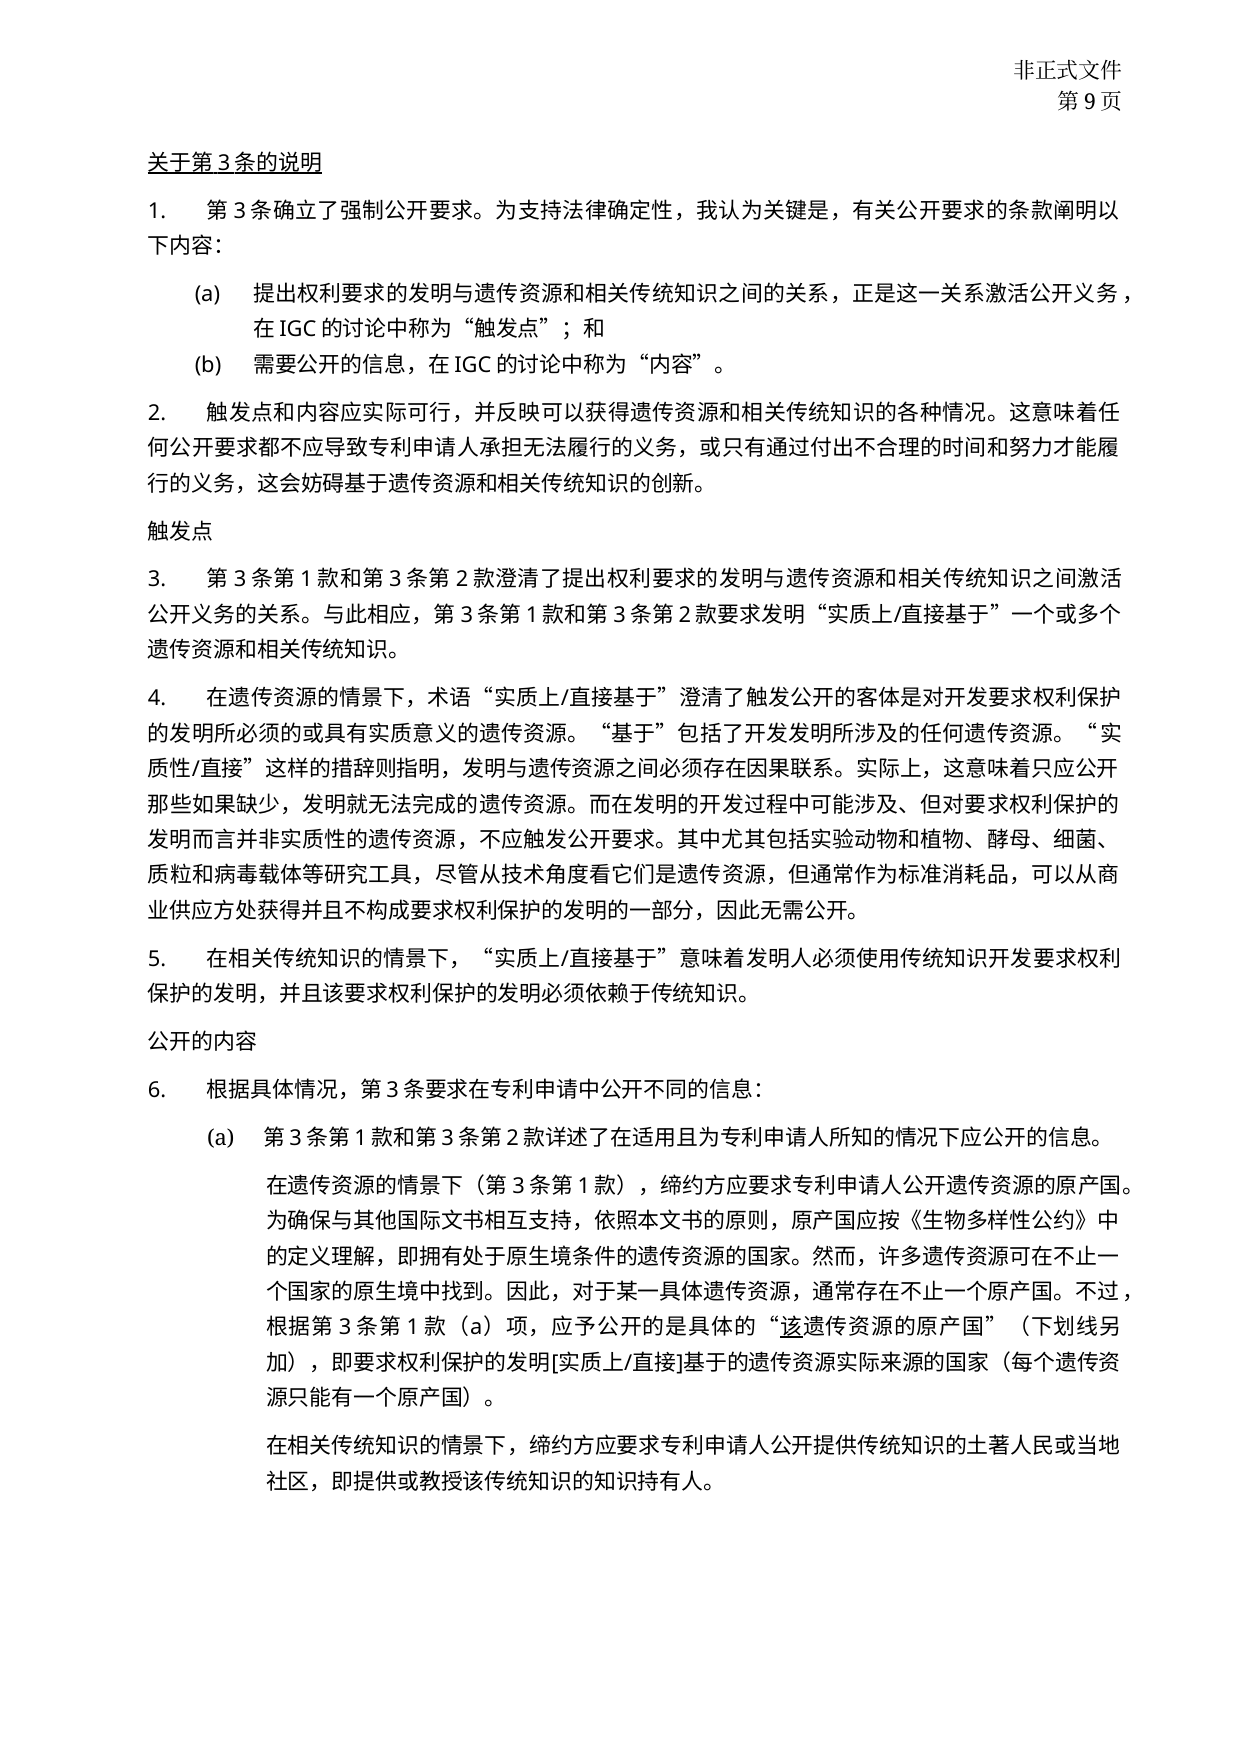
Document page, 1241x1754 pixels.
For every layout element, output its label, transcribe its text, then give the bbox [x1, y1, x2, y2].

text 公开的内容 [148, 1020, 1122, 1056]
text 2. 触发点和内容应实际可行，并反映可以获得遗传资源和相关传统知识的各种情况。这意味着任何公开要求都不应导致专利申请人承担无法履行的义务，或只有通过付出不合理的时间和努力才能履行的义务，这会妨碍基于遗传资源和相关传统知识的创新。 [148, 391, 1122, 497]
list 提出权利要求的发明与遗传资源和相关传统知识之间的关系，正是这一关系激活公开义务，在IGC的讨论中称为“触发点”；和 [194, 272, 1122, 343]
text 在遗传资源的情景下（第3条第1款），缔约方应要求专利申请人公开遗传资源的原产国。为确保与其他国际文书相互支持，依照本文书的原则，原产国应按《生物多样性公约》中的定义理解，即拥有处于原生境条件的遗传资源的国家。然而，许多遗传资源可在不止一个国家的原生境中找到。因此，对于某一具体遗传资源，通常存在不止一个原产国。不过，根据第3条第1款（a）项，应予公开的是具体的“该遗传资源的原产国”（下划线另加），即要求权利保护的发明[实质上/直接]基于的遗传资源实际来源的国家（每个遗传资源只能有一个原产国）。 [266, 1164, 1122, 1412]
text 在相关传统知识的情景下，缔约方应要求专利申请人公开提供传统知识的土著人民或当地社区，即提供或教授该传统知识的知识持有人。 [266, 1424, 1122, 1495]
text 3. 第3条第1款和第3条第2款澄清了提出权利要求的发明与遗传资源和相关传统知识之间激活公开义务的关系。与此相应，第3条第1款和第3条第2款要求发明“实质上/直接基于”一个或多个遗传资源和相关传统知识。 [148, 558, 1122, 664]
text 5. 在相关传统知识的情景下，“实质上/直接基于”意味着发明人必须使用传统知识开发要求权利保护的发明，并且该要求权利保护的发明必须依赖于传统知识。 [148, 937, 1122, 1008]
text 触发点 [148, 510, 1122, 545]
text 1. 第3条确立了强制公开要求。为支持法律确定性，我认为关键是，有关公开要求的条款阐明以下内容： [148, 189, 1122, 260]
text 关于第3条的说明 [148, 141, 1122, 177]
list 需要公开的信息，在IGC的讨论中称为“内容”。 [194, 343, 1122, 379]
list 第3条第1款和第3条第2款详述了在适用且为专利申请人所知的情况下应公开的信息。 [207, 1116, 1122, 1152]
text 6. 根据具体情况，第3条要求在专利申请中公开不同的信息： [148, 1068, 1122, 1104]
text 4. 在遗传资源的情景下，术语“实质上/直接基于”澄清了触发公开的客体是对开发要求权利保护的发明所必须的或具有实质意义的遗传资源。“基于”包括了开发发明所涉及的任何遗传资源。“实质性/直接”这样的措辞则指明，发明与遗传资源之间必须存在因果联系。实际上，这意味着只应公开那些如果缺少，发明就无法完成的遗传资源。而在发明的开发过程中可能涉及、但对要求权利保护的发明而言并非实质性的遗传资源，不应触发公开要求。其中尤其包括实验动物和植物、酵母、细菌、质粒和病毒载体等研究工具，尽管从技术角度看它们是遗传资源，但通常作为标准消耗品，可以从商业供应方处获得并且不构成要求权利保护的发明的一部分，因此无需公开。 [148, 677, 1122, 924]
